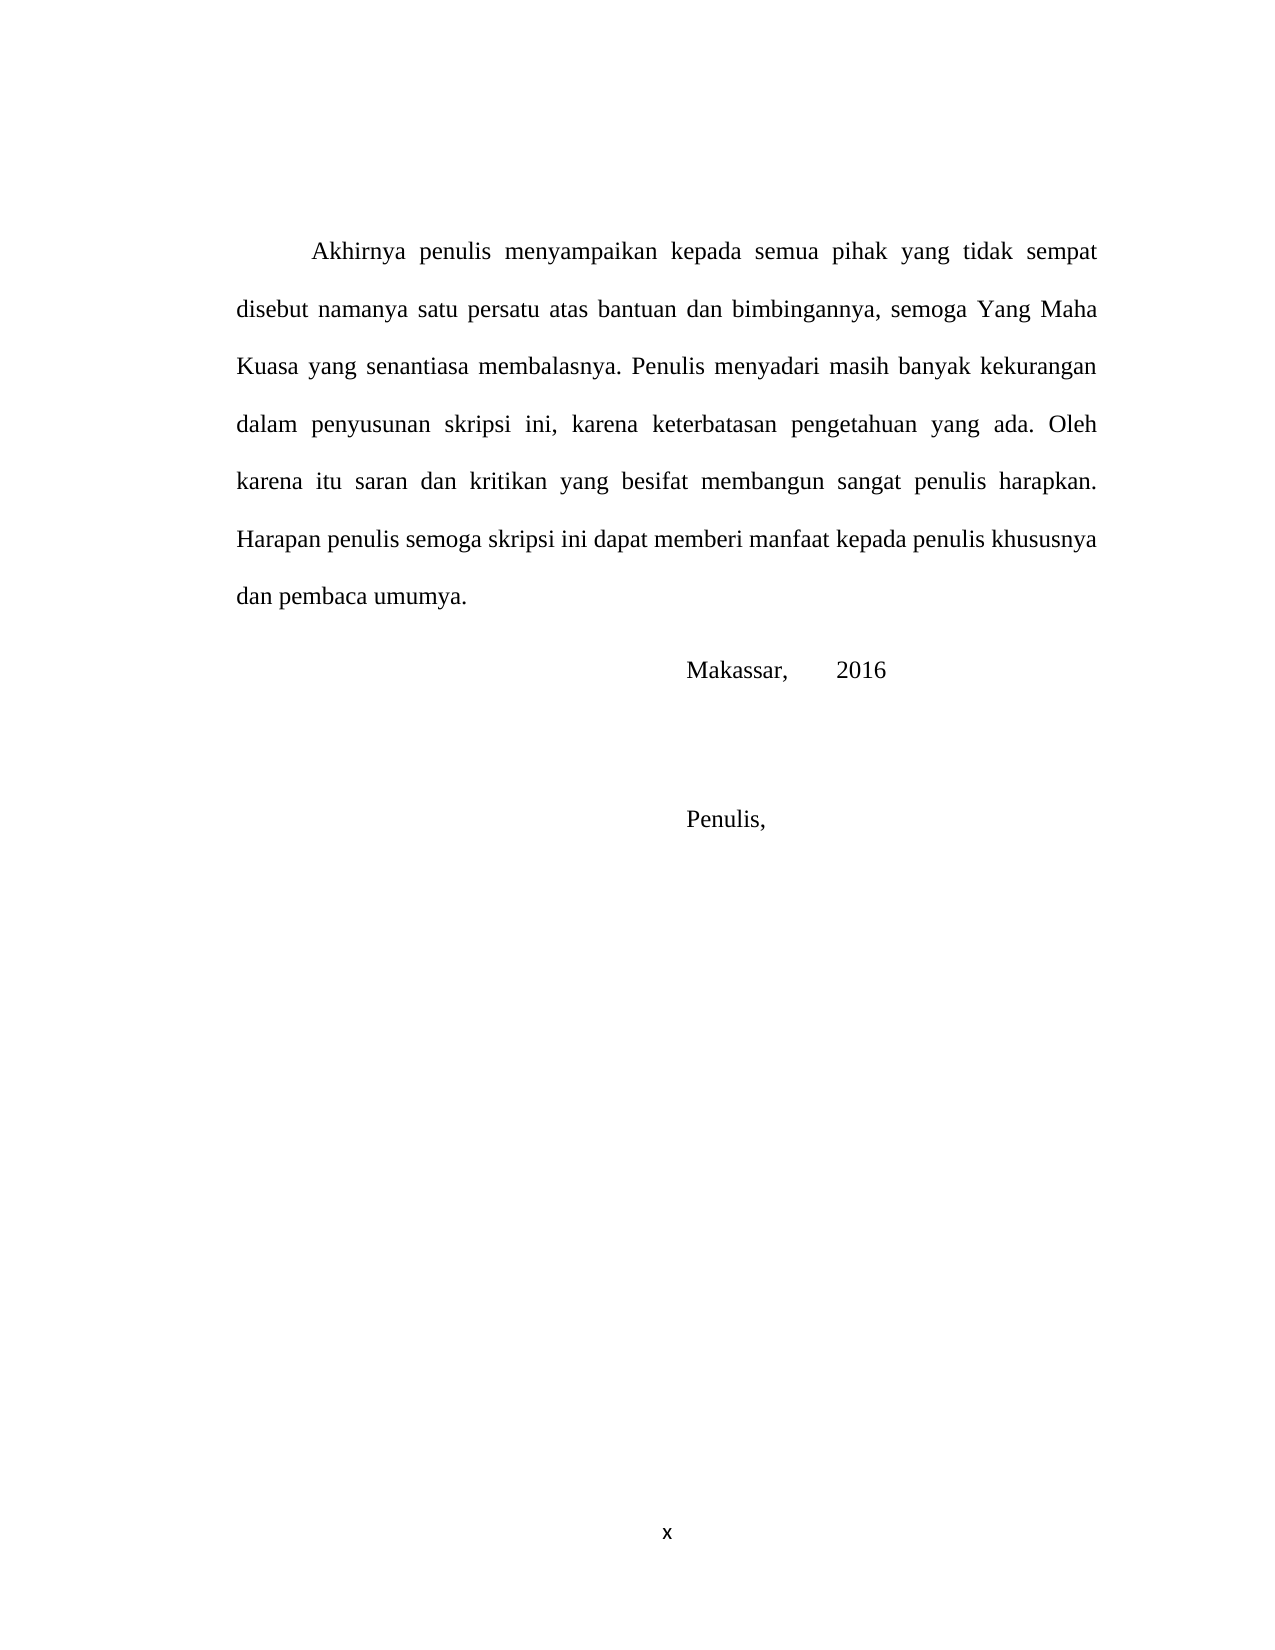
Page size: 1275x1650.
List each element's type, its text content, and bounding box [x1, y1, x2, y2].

text Akhirnya penulis menyampaikan kepada semua pihak yang tidak sempat disebut namanya satu persatu atas bantuan dan bimbingannya, semoga Yang Maha Kuasa yang senantiasa membalasnya. Penulis menyadari masih banyak kekurangan dalam penyusunan skripsi ini, karena keterbatasan pengetahuan yang ada. Oleh karena itu saran dan kritikan yang besifat membangun sangat penulis harapkan. Harapan penulis semoga skripsi ini dapat memberi manfaat kepada penulis khususnya dan pembaca umumya. [236, 236, 1098, 610]
text Makassar, 2016 [236, 655, 1098, 684]
text Penulis, [236, 804, 1098, 832]
